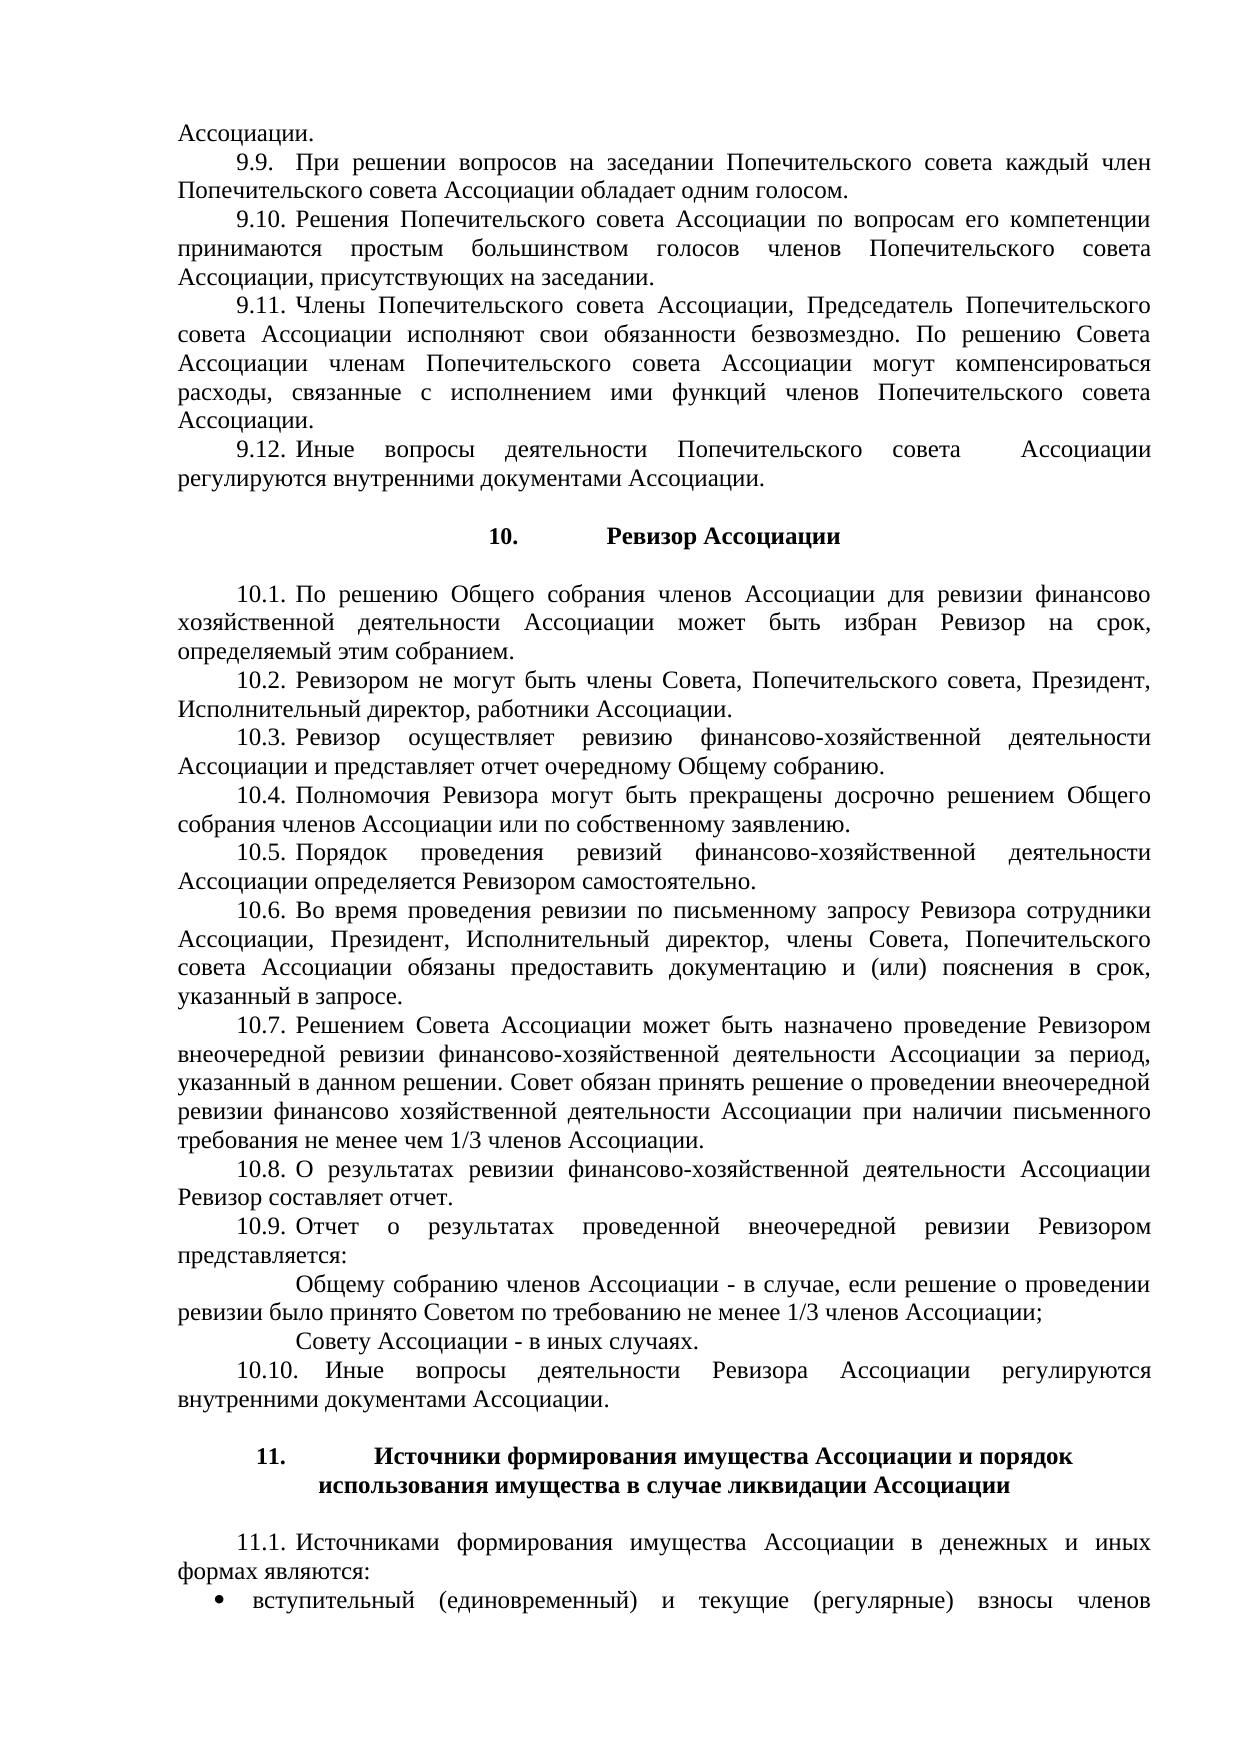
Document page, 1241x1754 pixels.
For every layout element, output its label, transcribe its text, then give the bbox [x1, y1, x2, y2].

list Ревизор осуществляет ревизию финансово-хозяйственной деятельности Ассоциации и представляет отчет очередному Общему собранию. [177, 722, 1152, 780]
list Во время проведения ревизии по письменному запросу Ревизора сотрудники Ассоциации, Президент, Исполнительный директор, члены Совета, Попечительского совета Ассоциации обязаны предоставить документацию и (или) пояснения в срок, указанный в запросе. [177, 895, 1152, 1010]
list Ревизором не могут быть члены Совета, Попечительского совета, Президент, Исполнительный директор, работники Ассоциации. [177, 665, 1152, 722]
list Полномочия Ревизора могут быть прекращены досрочно решением Общего собрания членов Ассоциации или по собственному заявлению. [177, 780, 1152, 837]
text Общему собранию членов Ассоциации - в случае, если решение о проведении ревизии было принято Советом по требованию не менее 1/3 членов Ассоциации; [177, 1269, 1152, 1326]
text Совету Ассоциации - в иных случаях. [177, 1326, 1152, 1355]
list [215, 1585, 1152, 1613]
list Члены Попечительского совета Ассоциации, Председатель Попечительского совета Ассоциации исполняют свои обязанности безвозмездно. По решению Совета Ассоциации членам Попечительского совета Ассоциации могут компенсироваться расходы, связанные с исполнением ими функций членов Попечительского совета Ассоциации. [177, 291, 1152, 434]
list Решением Совета Ассоциации может быть назначено проведение Ревизором внеочередной ревизии финансово-хозяйственной деятельности Ассоциации за период, указанный в данном решении. Совет обязан принять решение о проведении внеочередной ревизии финансово­ хозяйственной деятельности Ассоциации при наличии письменного требования не менее чем 1/3 членов Ассоциации. [177, 1010, 1152, 1154]
list Ревизор Ассоциации [177, 521, 1152, 550]
list Иные вопросы деятельности Попечительского совета Ассоциации регулируются внутренними документами Ассоциации. [177, 434, 1152, 492]
list При решении вопросов на заседании Попечительского совета каждый член Попечительского совета Ассоциации обладает одним голосом. [177, 147, 1152, 204]
list Источниками формирования имущества Ассоциации в денежных и иных формах являются: [177, 1527, 1152, 1585]
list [177, 118, 1152, 147]
list О результатах ревизии финансово-хозяйственной деятельности Ассоциации Ревизор составляет отчет. [177, 1154, 1152, 1211]
list Иные вопросы деятельности Ревизора Ассоциации регулируются внутренними документами Ассоциации. [177, 1355, 1152, 1412]
list Источники формирования имущества Ассоциации и порядок использования имущества в случае ликвидации Ассоциации [177, 1441, 1152, 1499]
list Порядок проведения ревизий финансово-хозяйственной деятельности Ассоциации определяется Ревизором самостоятельно. [177, 837, 1152, 895]
list Отчет о результатах проведенной внеочередной ревизии Ревизором представляется: [177, 1211, 1152, 1269]
list По решению Общего собрания членов Ассоциации для ревизии финансово­ хозяйственной деятельности Ассоциации может быть избран Ревизор на срок, определяемый этим собранием. [177, 579, 1152, 665]
list Решения Попечительского совета Ассоциации по вопросам его компетенции принимаются простым большинством голосов членов Попечительского совета Ассоциации, присутствующих на заседании. [177, 204, 1152, 291]
